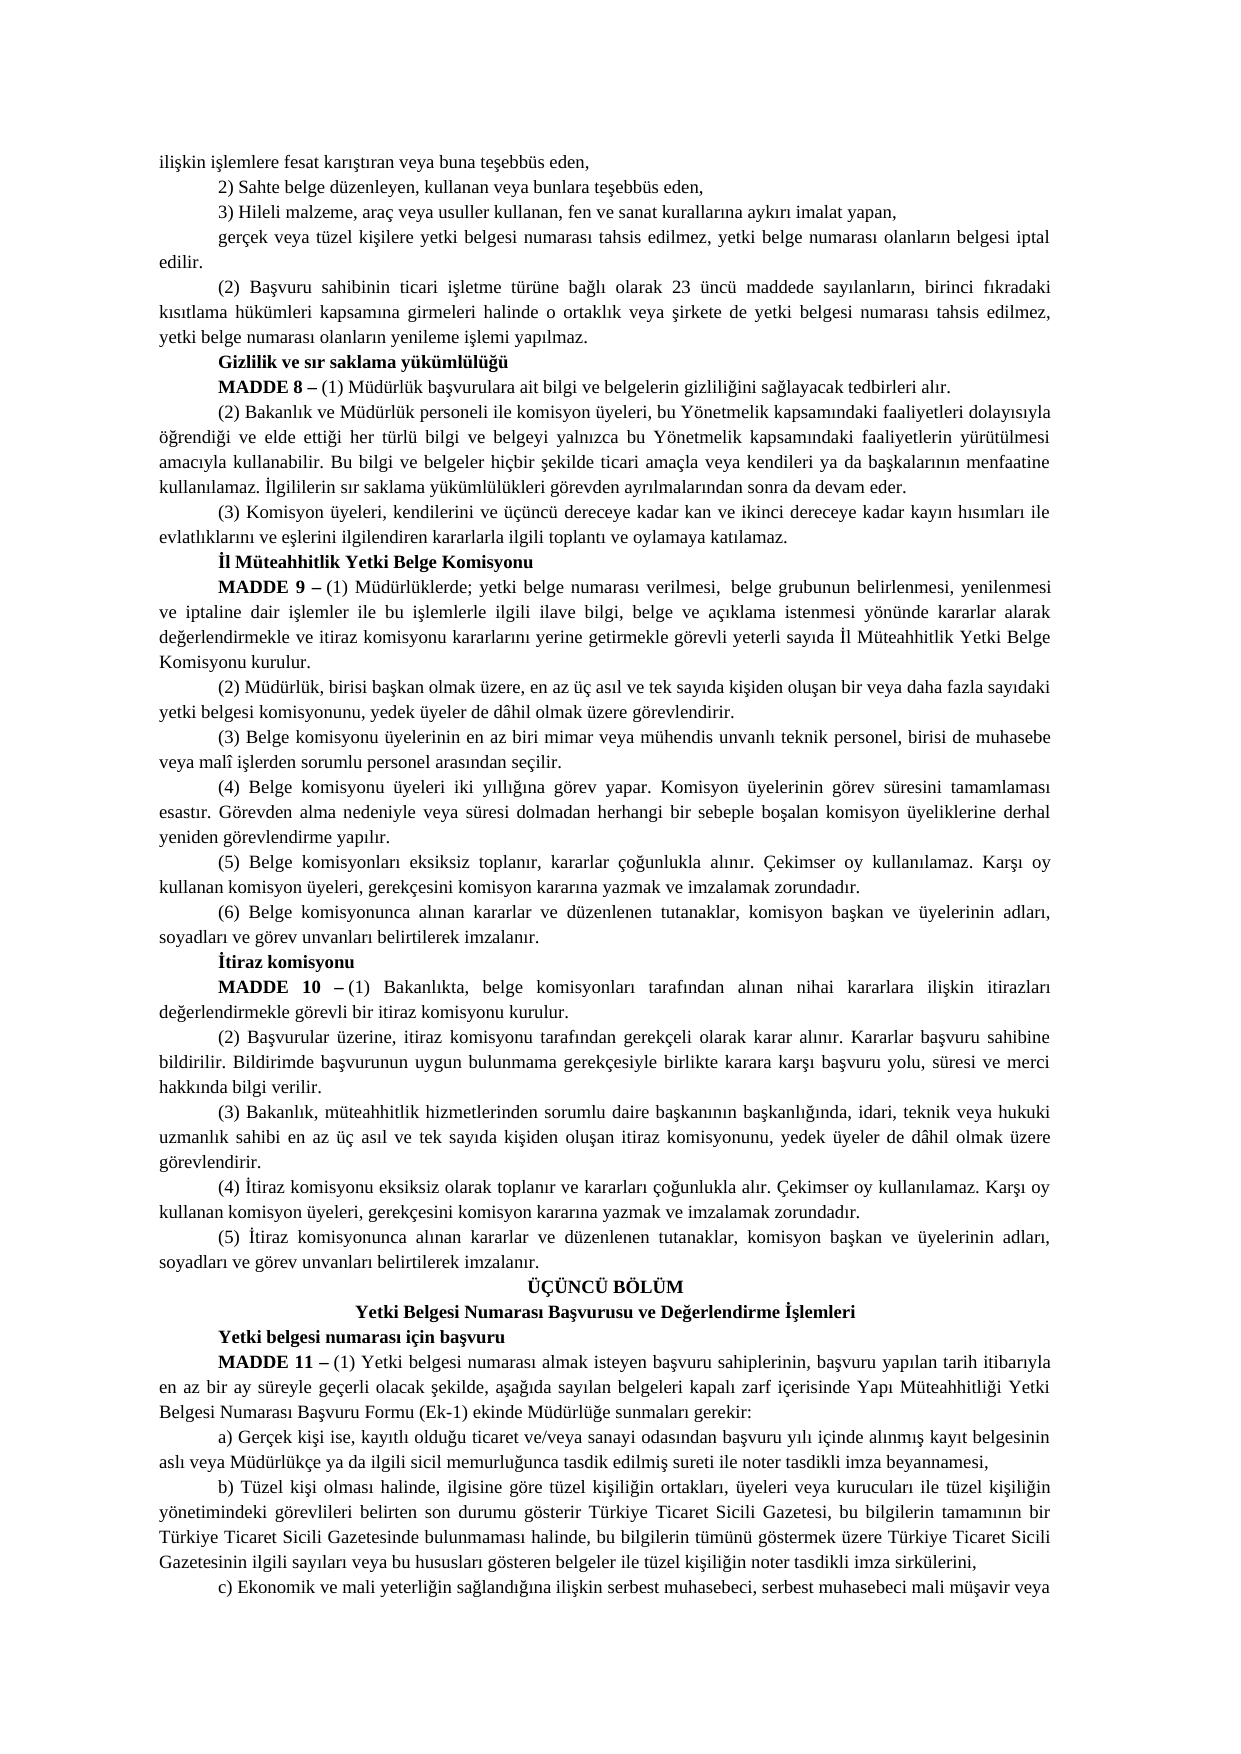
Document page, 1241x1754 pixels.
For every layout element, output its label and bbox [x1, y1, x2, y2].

table_cell [148, 148, 1063, 1598]
